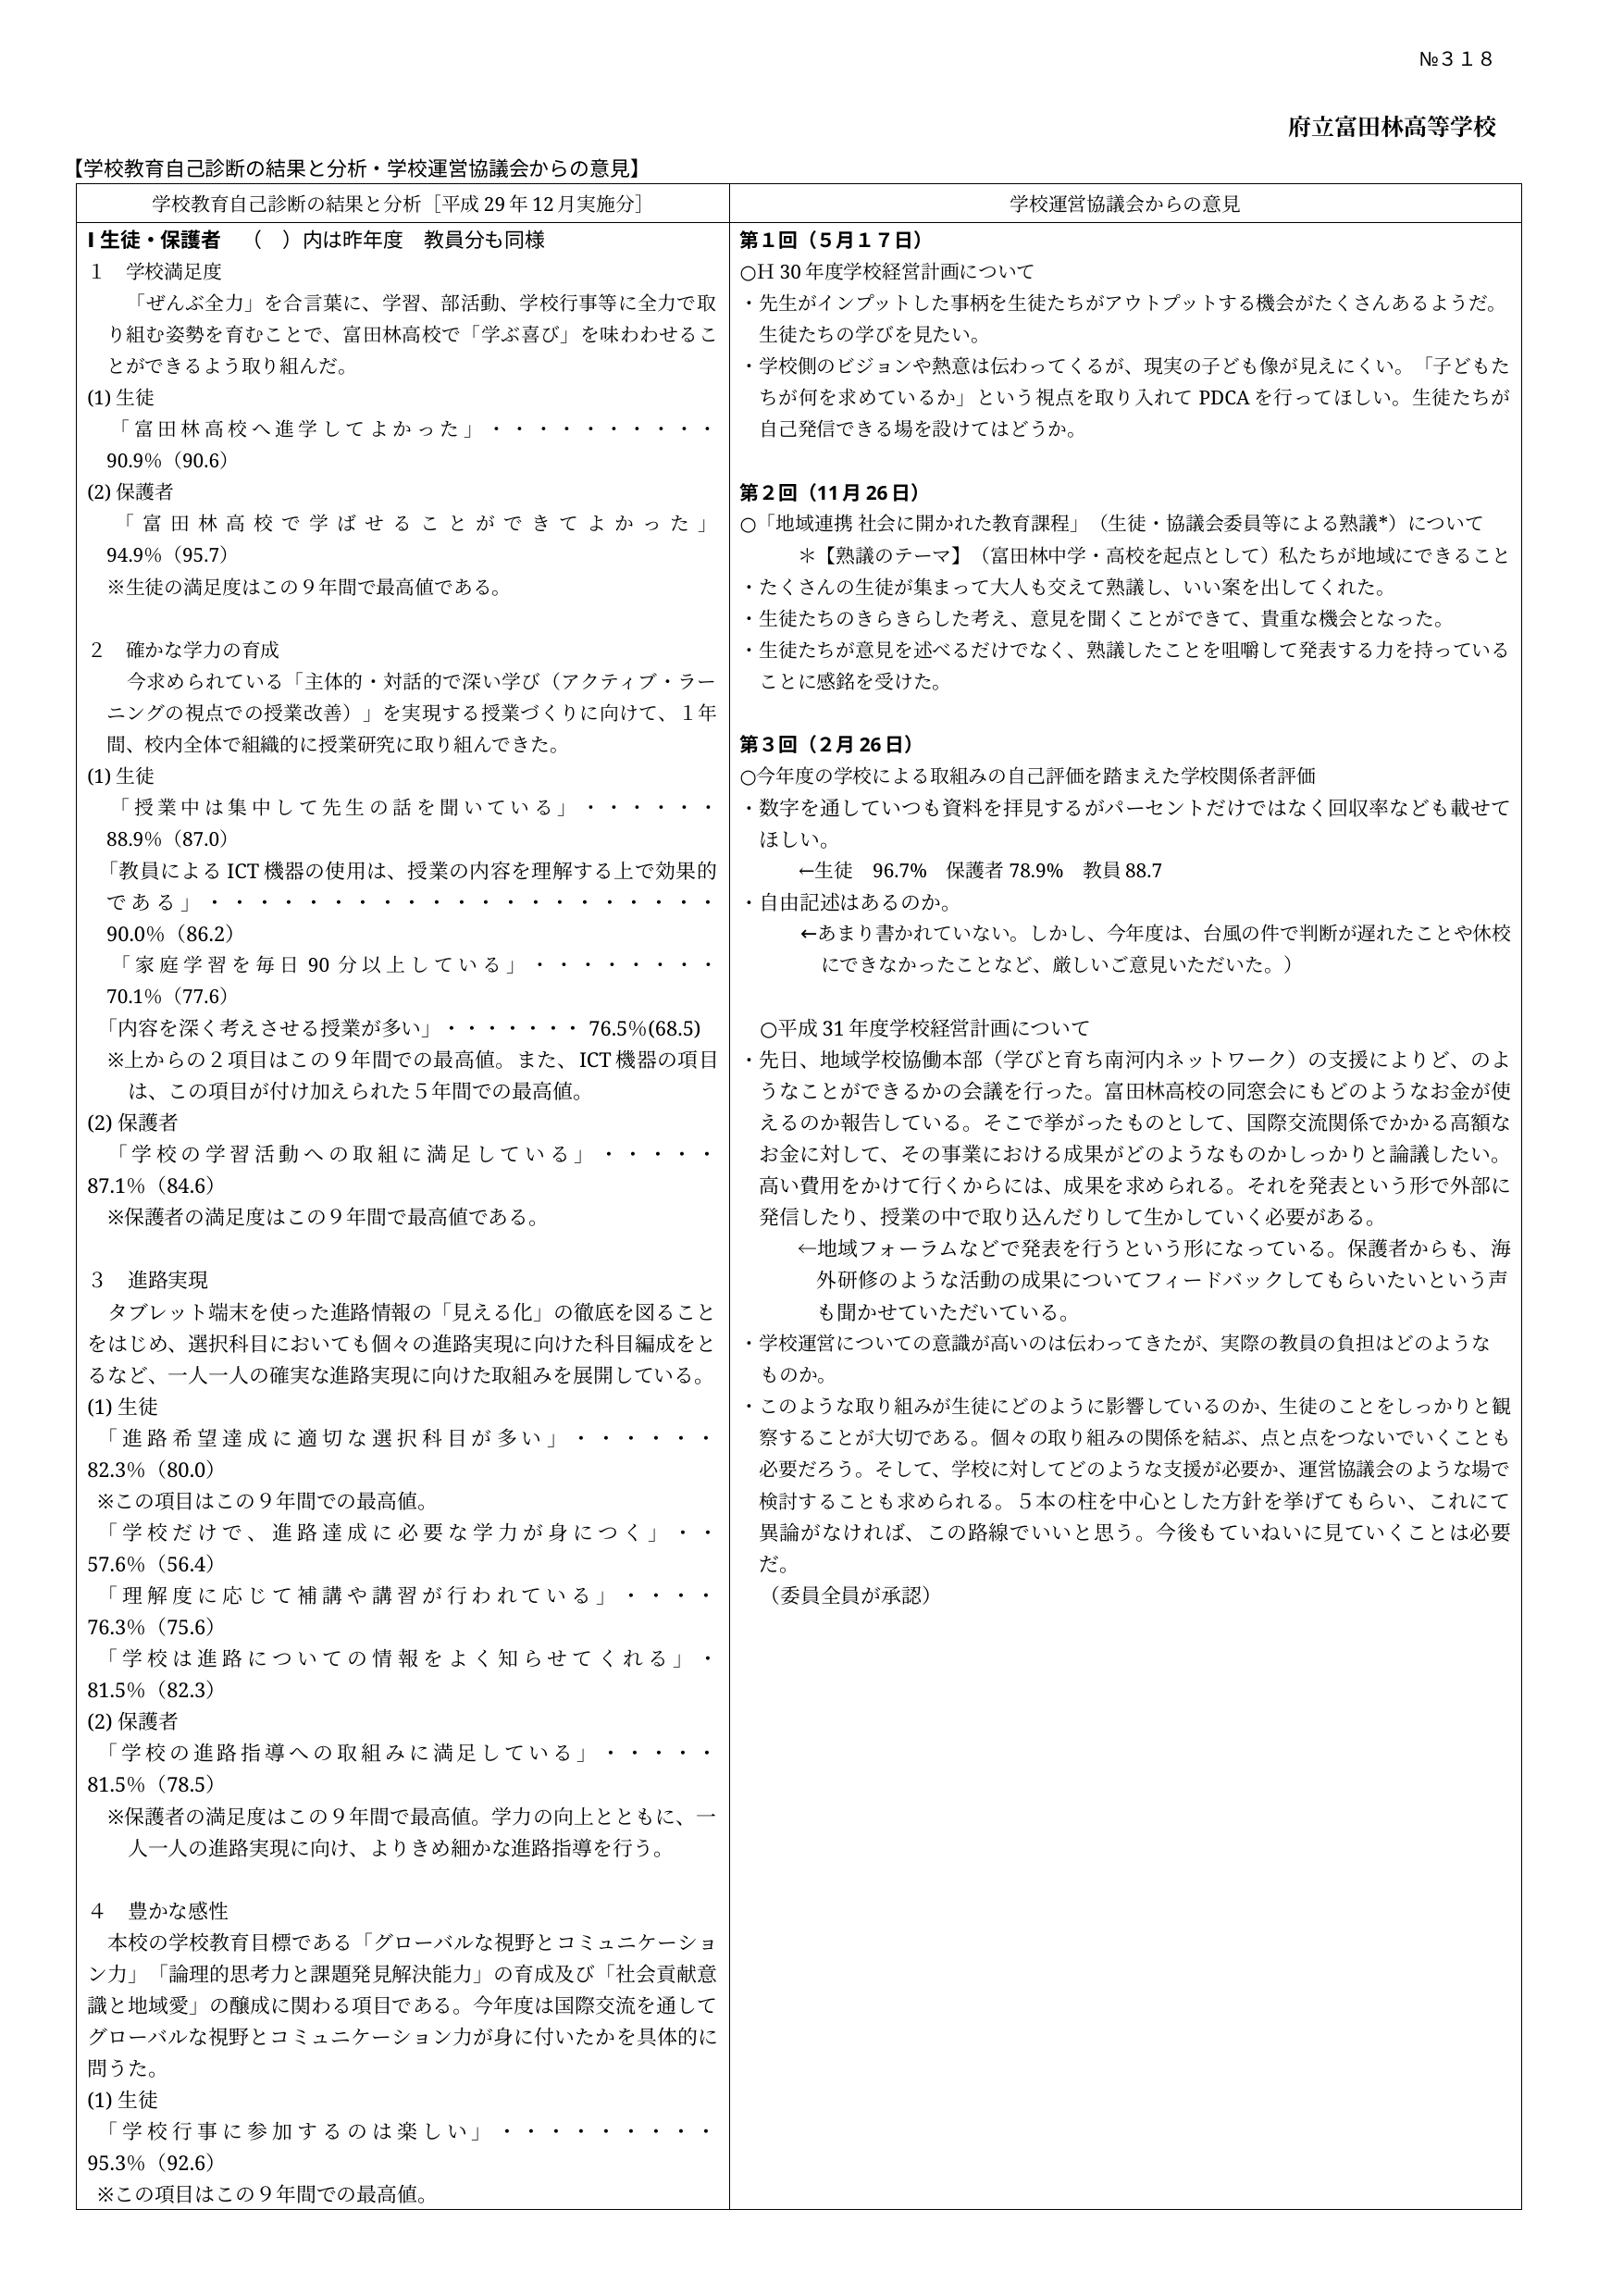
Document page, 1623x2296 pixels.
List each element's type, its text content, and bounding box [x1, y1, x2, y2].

table_header 学校運営協議会からの意見 [730, 184, 1521, 222]
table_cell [730, 223, 1521, 2209]
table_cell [77, 223, 729, 2209]
table_header 学校教育自己診断の結果と分析［平成29年12月実施分］ [77, 184, 729, 222]
text 【学校教育自己診断の結果と分析・学校運営協議会からの意見】 [13, 151, 1517, 182]
